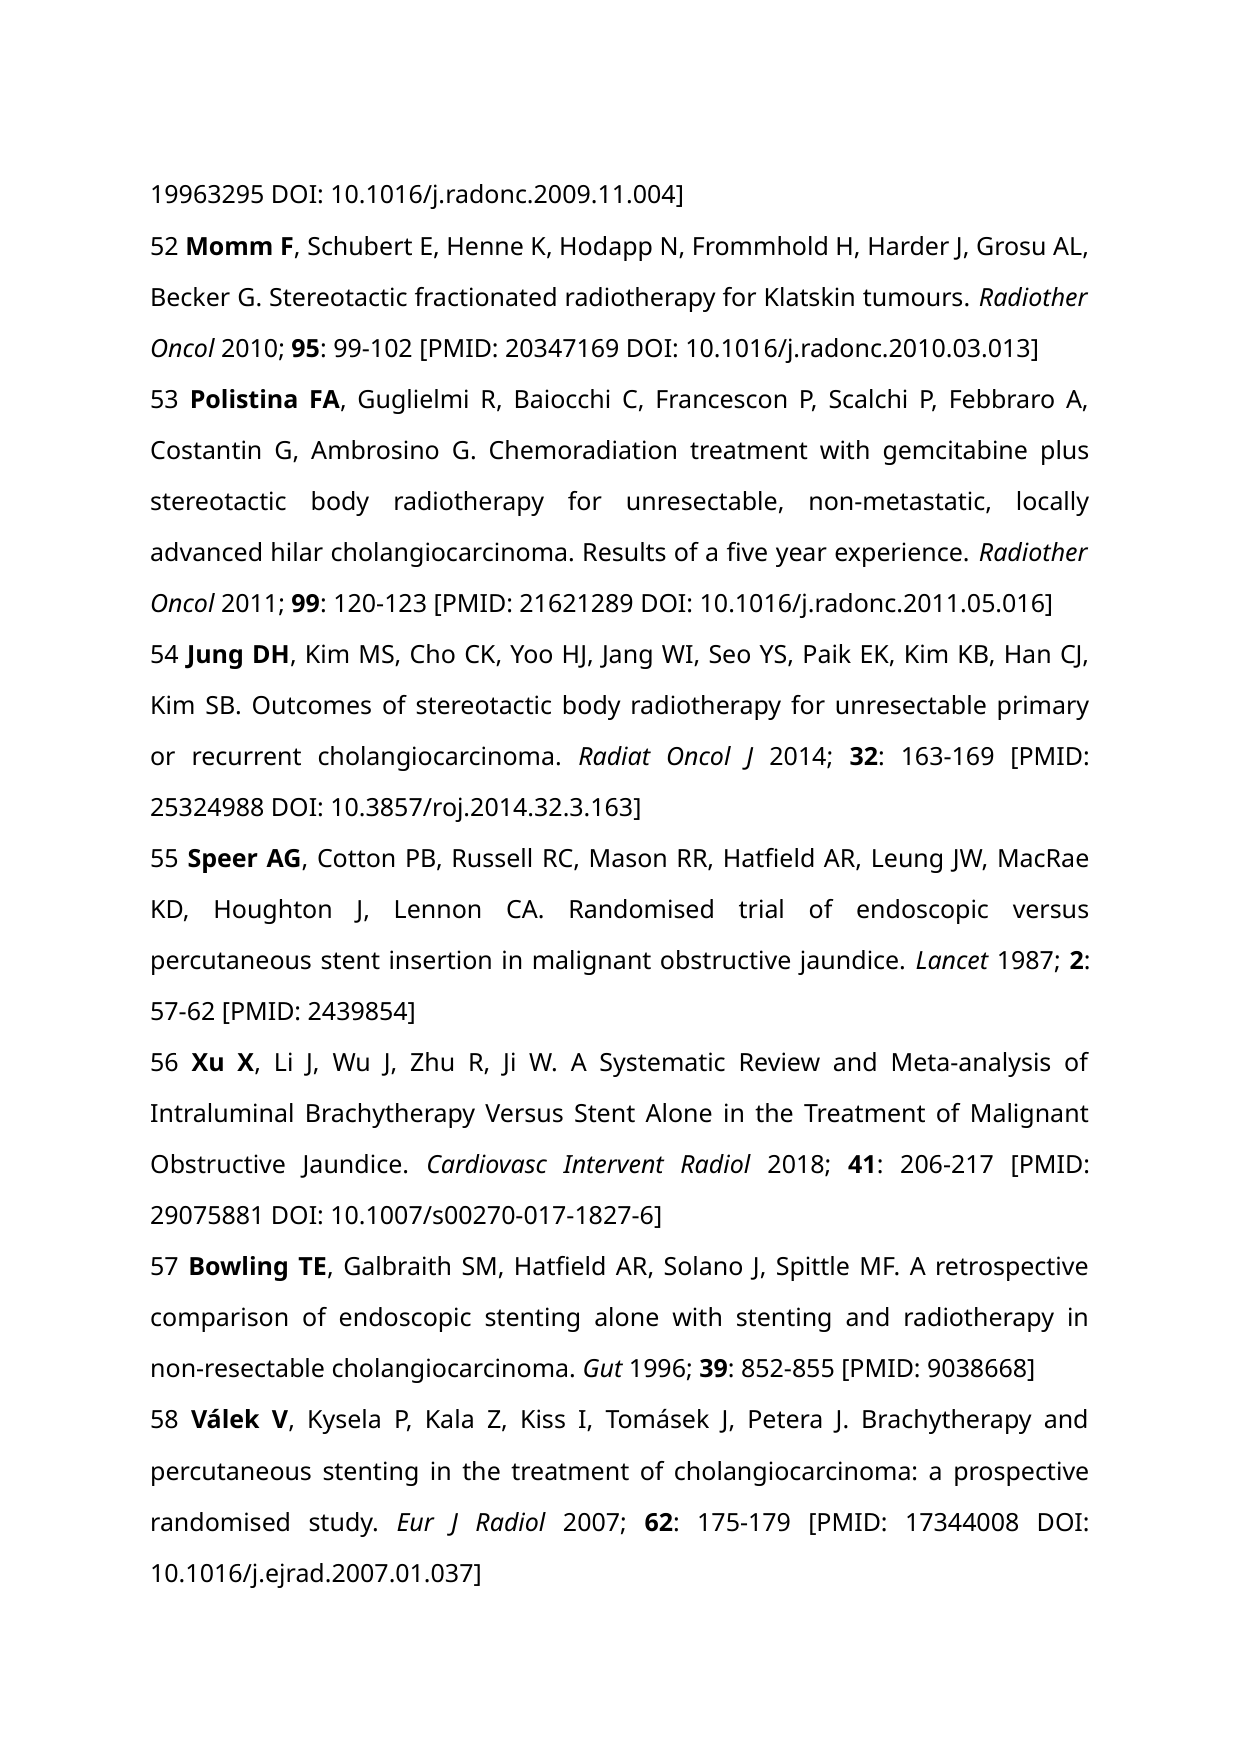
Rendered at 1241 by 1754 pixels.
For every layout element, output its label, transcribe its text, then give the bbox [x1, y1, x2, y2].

text 58 Válek V, Kysela P, Kala Z, Kiss I, Tomásek J, Petera J. Brachytherapy and percutaneous stenting in the treatment of cholangiocarcinoma: a prospective randomised study. Eur J Radiol 2007; 62: 175-179 [PMID: 17344008 DOI: 10.1016/j.ejrad.2007.01.037] [150, 1402, 1090, 1589]
text 56 Xu X, Li J, Wu J, Zhu R, Ji W. A Systematic Review and Meta-analysis of Intraluminal Brachytherapy Versus Stent Alone in the Treatment of Malignant Obstructive Jaundice. Cardiovasc Intervent Radiol 2018; 41: 206-217 [PMID: 29075881 DOI: 10.1007/s00270-017-1827-6] [150, 1045, 1090, 1232]
text 53 Polistina FA, Guglielmi R, Baiocchi C, Francescon P, Scalchi P, Febbraro A, Costantin G, Ambrosino G. Chemoradiation treatment with gemcitabine plus stereotactic body radiotherapy for unresectable, non-metastatic, locally advanced hilar cholangiocarcinoma. Results of a five year experience. Radiother Oncol 2011; 99: 120-123 [PMID: 21621289 DOI: 10.1016/j.radonc.2011.05.016] [150, 381, 1090, 619]
text 54 Jung DH, Kim MS, Cho CK, Yoo HJ, Jang WI, Seo YS, Paik EK, Kim KB, Han CJ, Kim SB. Outcomes of stereotactic body radiotherapy for unresectable primary or recurrent cholangiocarcinoma. Radiat Oncol J 2014; 32: 163-169 [PMID: 25324988 DOI: 10.3857/roj.2014.32.3.163] [150, 637, 1090, 824]
text 55 Speer AG, Cotton PB, Russell RC, Mason RR, Hatfield AR, Leung JW, MacRae KD, Houghton J, Lennon CA. Randomised trial of endoscopic versus percutaneous stent insertion in malignant obstructive jaundice. Lancet 1987; 2: 57-62 [PMID: 2439854] [150, 841, 1090, 1028]
text 57 Bowling TE, Galbraith SM, Hatfield AR, Solano J, Spittle MF. A retrospective comparison of endoscopic stenting alone with stenting and radiotherapy in non-resectable cholangiocarcinoma. Gut 1996; 39: 852-855 [PMID: 9038668] [150, 1249, 1090, 1385]
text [150, 177, 1090, 211]
text 52 Momm F, Schubert E, Henne K, Hodapp N, Frommhold H, Harder J, Grosu AL, Becker G. Stereotactic fractionated radiotherapy for Klatskin tumours. Radiother Oncol 2010; 95: 99-102 [PMID: 20347169 DOI: 10.1016/j.radonc.2010.03.013] [150, 228, 1090, 364]
